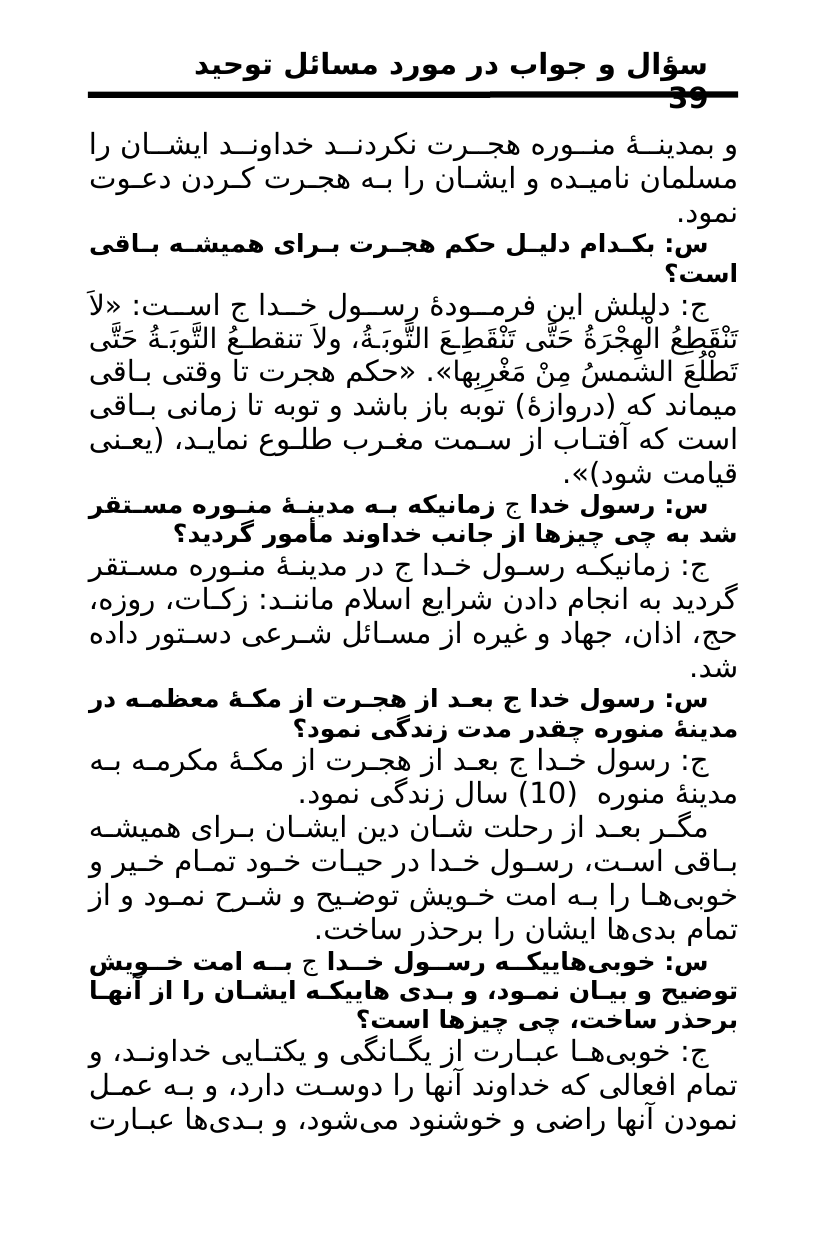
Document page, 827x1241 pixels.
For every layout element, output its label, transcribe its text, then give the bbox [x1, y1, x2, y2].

text ج: رسول خدا ج بعد از هجرت از مکۀ مکرمه به مدینۀ منوره (10) سال زندگی نمود. [89, 743, 738, 811]
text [89, 1034, 738, 1136]
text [89, 128, 738, 229]
text س: رسول خدا ج بعد از هجرت از مکۀ معظمه در مدینۀ منوره چقدر مدت زندگی نمود؟ [89, 684, 738, 743]
text ج: دلیلش این فرمودۀ رسول خدا ج است: «لاَ تَنْقَطِعُ الْهِجْرَةُ حَتَّى تَنْقَطِعَ التَّوبَةُ، ولاَ تنقطعُ التَّوبَةُ حَتَّى تَطْلُعَ الشمسُ مِنْ مَغْرِبِها». «حکم هجرت تا وقتی باقی میماند که (دروازۀ) توبه باز باشد و توبه تا زمانی باقی است که آفتاب از سمت مغرب طلوع نماید، (یعنی قیامت شود)». [89, 288, 738, 490]
text ج: زمانیکه رسول خدا ج در مدینۀ منوره مستقر گردید به انجام دادن شرایع اسلام مانند: زکات، روزه، حج، اذان، جهاد و غیره از مسائل شرعی دستور داده شد. [89, 549, 738, 684]
text مگر بعد از رحلت شان دین ایشان برای همیشه باقی است، رسول خدا در حیات خود تمام خیر و خوبی‌ها را به امت خویش توضیح و شرح نمود و از تمام بدی‌ها ایشان را برحذر ساخت. [89, 811, 738, 947]
text س: رسول خدا ج زمانیکه به مدینۀ منوره مستقر شد به چی چیزها از جانب خداوند مأمور گردید؟ [89, 490, 738, 549]
text س: بکدام دلیل حکم هجرت برای همیشه باقی است؟ [89, 229, 738, 288]
text س: خوبی‌هاییکه رسول خدا ج به امت خویش توضیح و بیان نمود، و بدی هاییکه ایشان را از آنها برحذر ساخت، چی چیزها است؟ [89, 947, 738, 1034]
